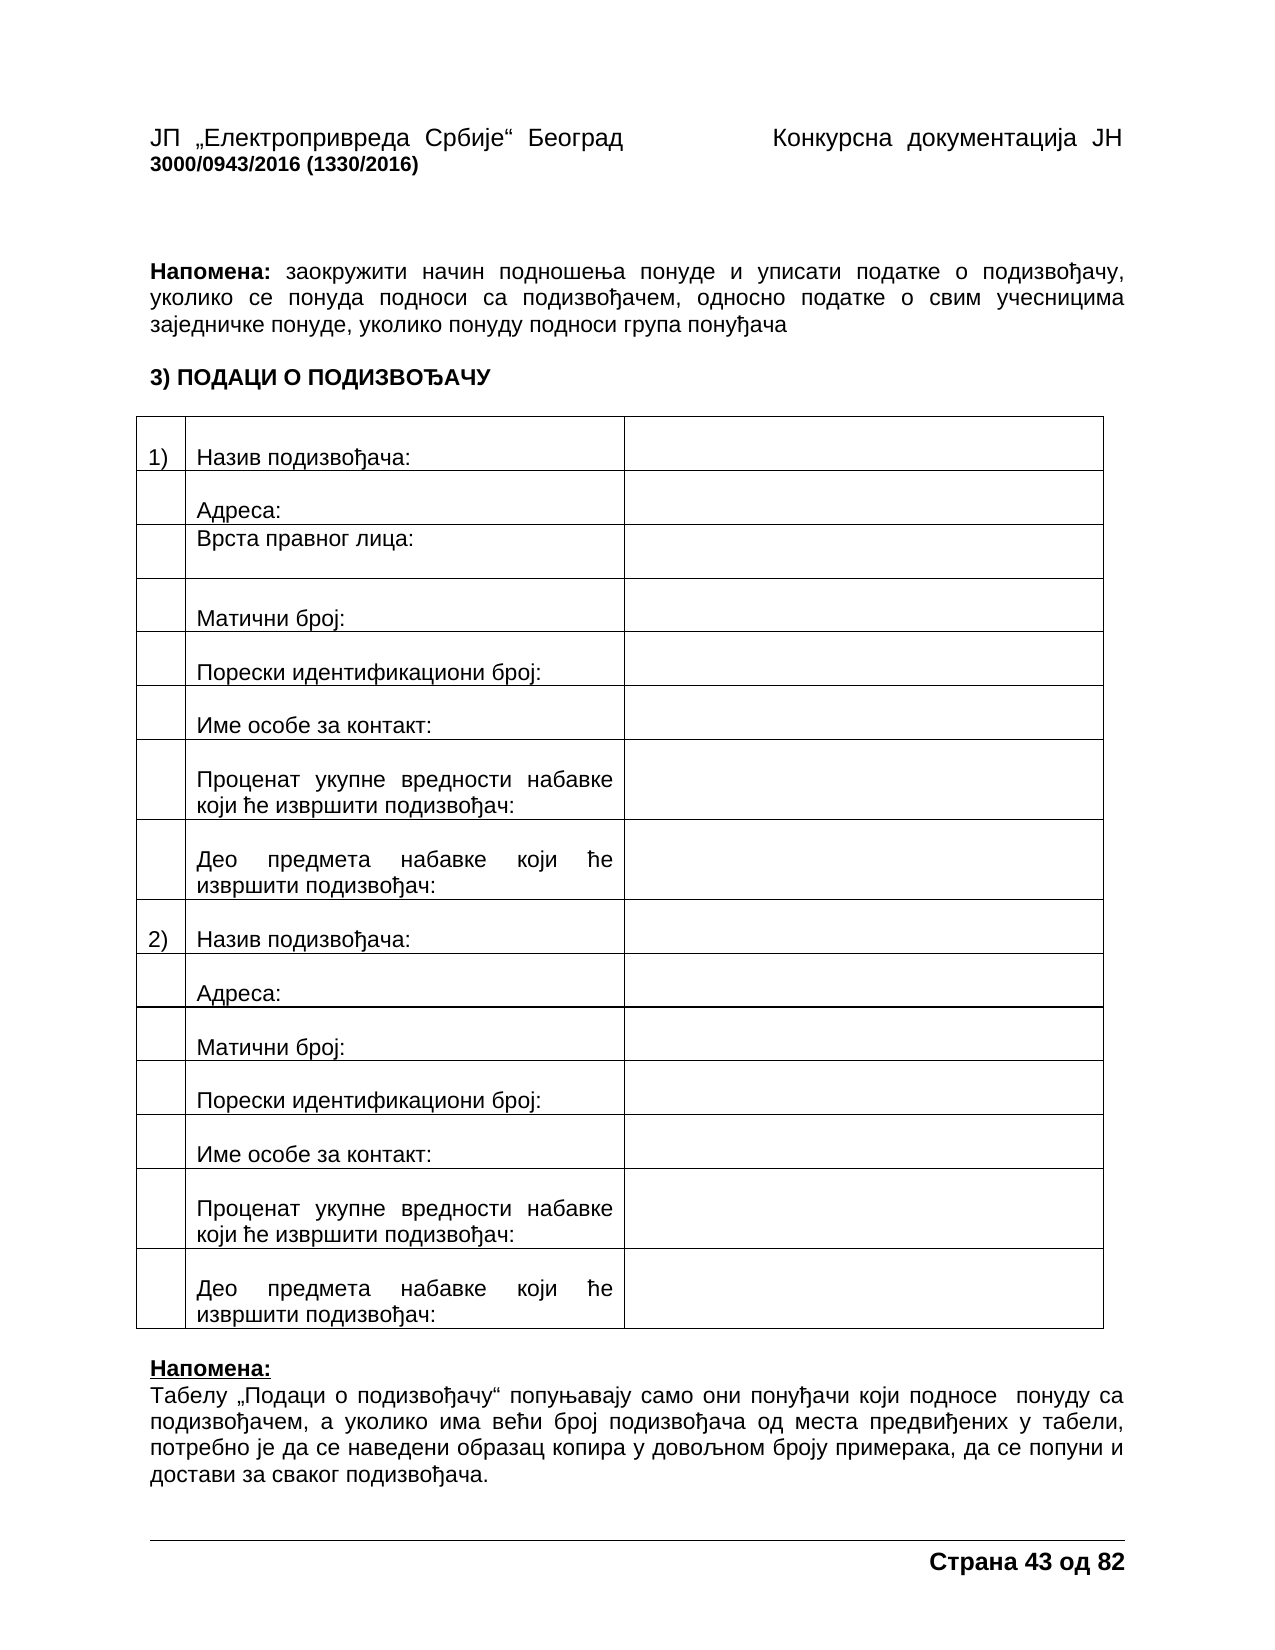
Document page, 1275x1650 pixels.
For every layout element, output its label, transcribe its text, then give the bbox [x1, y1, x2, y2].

text Табелу „Подаци о подизвођачу“ попуњавају само они понуђачи који подносе понуду са подизвођачем, а уколико има већи број подизвођача од места предвиђених у табели, потребно је да се наведени образац копира у довољном броју примерака, да се попуни и достави за сваког подизвођача. [150, 1382, 1125, 1487]
table_header 1) [137, 417, 185, 470]
table_cell [625, 1061, 1103, 1114]
table_cell [137, 1008, 185, 1060]
table_cell Врста правног лица: [186, 525, 624, 577]
table_cell [625, 471, 1103, 524]
table_cell Матични број: [186, 579, 624, 631]
table_cell [137, 1249, 185, 1328]
table_cell [625, 686, 1103, 739]
table_cell [625, 525, 1103, 577]
table_cell Име особе за контакт: [186, 686, 624, 739]
table_cell Назив подизвођача: [186, 900, 624, 953]
table_header [625, 417, 1103, 470]
table_cell [625, 632, 1103, 685]
table_cell Матични број: [186, 1008, 624, 1060]
table_cell [137, 1061, 185, 1114]
table_cell [137, 686, 185, 739]
table_cell Проценат укупне вредности набавке који ће извршити подизвођач: [186, 740, 624, 819]
table_cell [625, 954, 1103, 1006]
table_cell [625, 579, 1103, 631]
table_cell Порески идентификациони број: [186, 1061, 624, 1114]
table_cell Део предмета набавке који ће извршити подизвођач: [186, 1249, 624, 1328]
table_cell Проценат укупне вредности набавке који ће извршити подизвођач: [186, 1169, 624, 1248]
table_cell [625, 1115, 1103, 1168]
table_cell [137, 1169, 185, 1248]
table_cell [137, 954, 185, 1006]
text 3) ПОДАЦИ О ПОДИЗВОЂАЧУ [150, 363, 1125, 390]
text Напомена: [150, 1355, 1125, 1382]
table_cell [137, 632, 185, 685]
table_cell [137, 740, 185, 819]
table_cell Порески идентификациони број: [186, 632, 624, 685]
table_cell Адреса: [186, 954, 624, 1006]
table_cell [137, 579, 185, 631]
table_header Назив подизвођача: [186, 417, 624, 470]
table_cell [625, 820, 1103, 899]
table_cell Део предмета набавке који ће извршити подизвођач: [186, 820, 624, 899]
table_cell [137, 471, 185, 524]
table_cell Име особе за контакт: [186, 1115, 624, 1168]
table_cell [625, 740, 1103, 819]
table_cell [625, 900, 1103, 953]
table_cell 2) [137, 900, 185, 953]
text Напомена: заокружити начин подношења понуде и уписати податке о подизвођачу, уколико се понуда подноси са подизвођачем, односно податке о свим учесницима заједничке понуде, уколико понуду подноси група понуђача [150, 258, 1125, 337]
table_cell [625, 1169, 1103, 1248]
table_cell [137, 1115, 185, 1168]
table_cell [137, 525, 185, 577]
table_cell [137, 820, 185, 899]
table_cell [625, 1249, 1103, 1328]
table_cell Адреса: [186, 471, 624, 524]
table_cell [625, 1008, 1103, 1060]
